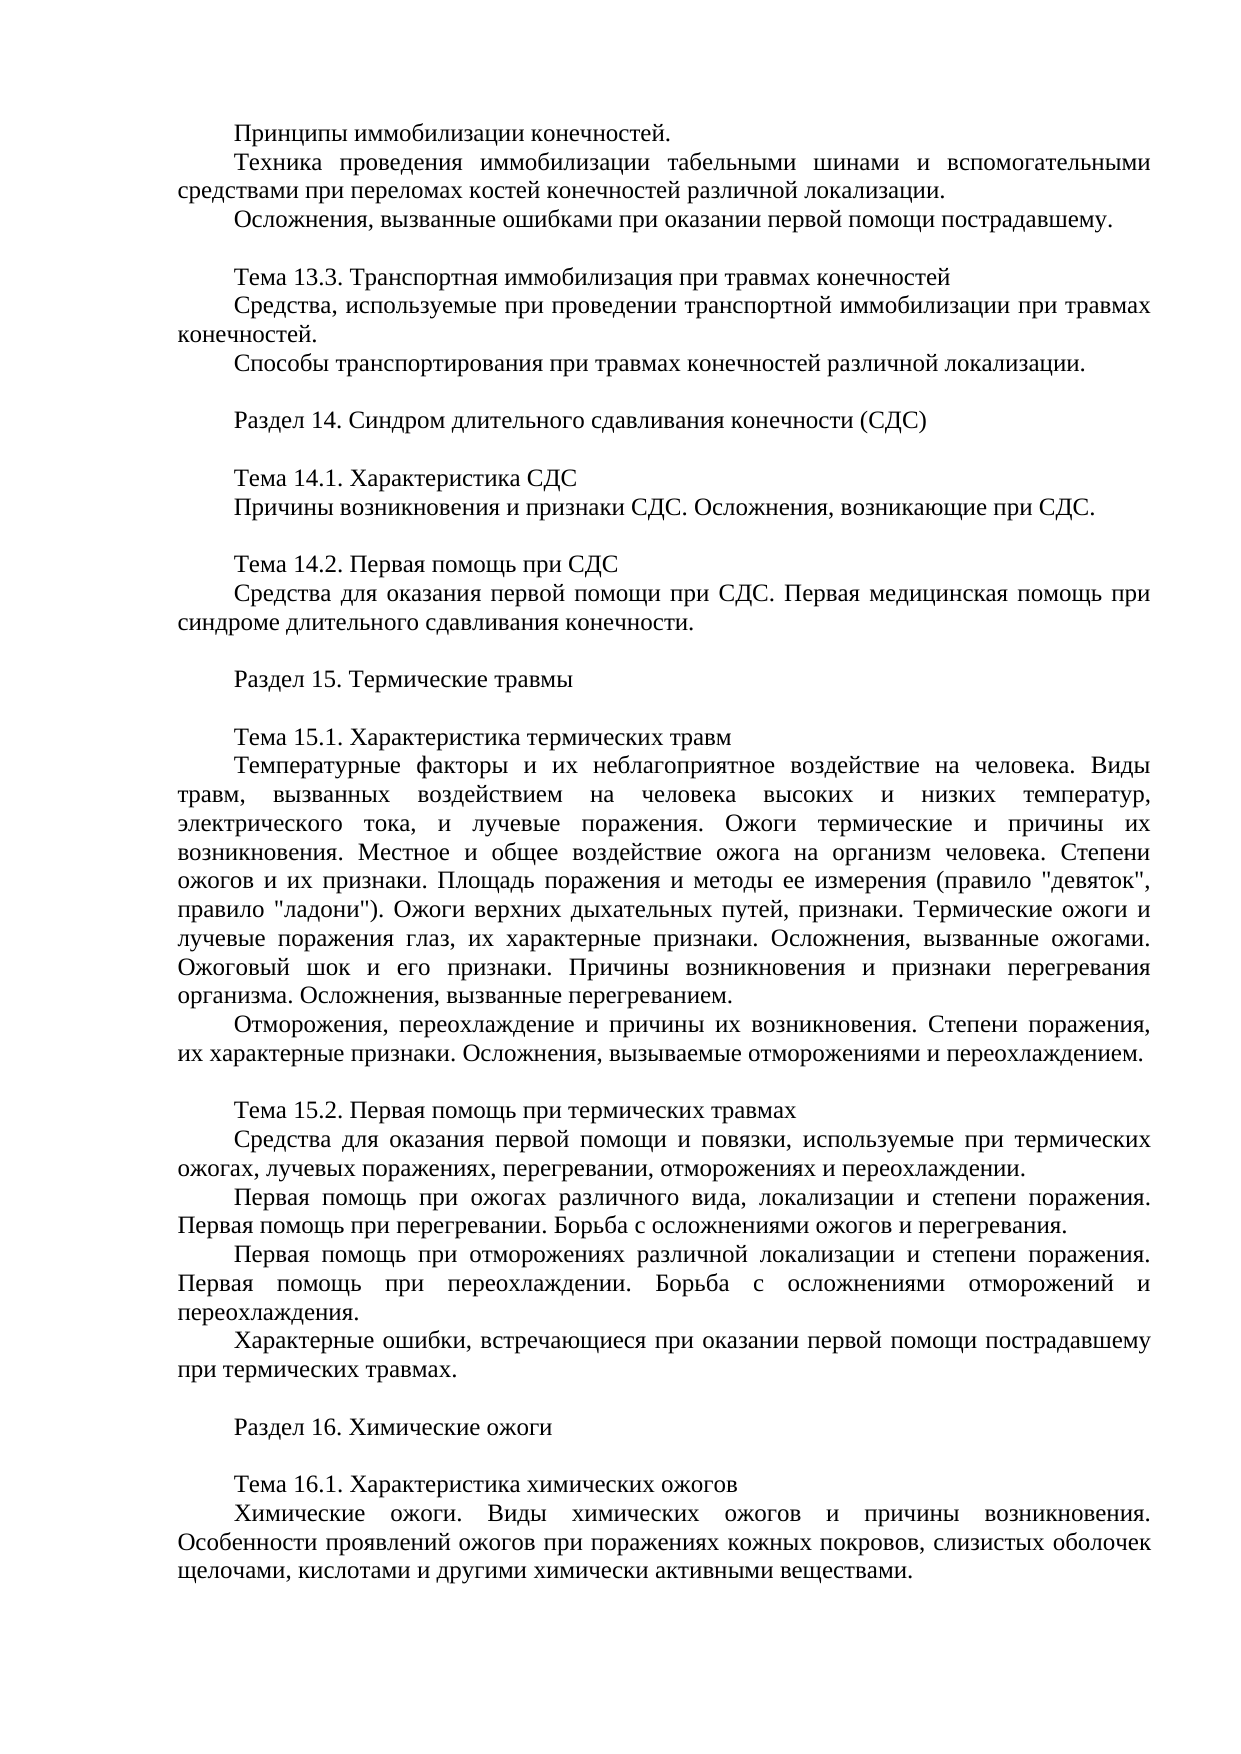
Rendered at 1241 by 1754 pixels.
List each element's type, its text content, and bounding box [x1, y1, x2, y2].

text Раздел 14. Синдром длительного сдавливания конечности (СДС) [177, 406, 1152, 434]
text Первая помощь при отморожениях различной локализации и степени поражения. Первая помощь при переохлаждении. Борьба с осложнениями отморожений и переохлаждения. [177, 1239, 1152, 1326]
text Раздел 15. Термические травмы [177, 664, 1152, 693]
text Тема 15.2. Первая помощь при термических травмах [177, 1096, 1152, 1124]
text Тема 14.1. Характеристика СДС [177, 463, 1152, 492]
text Отморожения, переохлаждение и причины их возникновения. Степени поражения, их характерные признаки. Осложнения, вызываемые отморожениями и переохлаждением. [177, 1009, 1152, 1067]
text Химические ожоги. Виды химических ожогов и причины возникновения. Особенности проявлений ожогов при поражениях кожных покровов, слизистых оболочек щелочами, кислотами и другими химически активными веществами. [177, 1498, 1152, 1584]
text Тема 15.1. Характеристика термических травм [177, 722, 1152, 751]
text Способы транспортирования при травмах конечностей различной локализации. [177, 348, 1152, 377]
text Средства для оказания первой помощи при СДС. Первая медицинская помощь при синдроме длительного сдавливания конечности. [177, 578, 1152, 636]
text Тема 13.3. Транспортная иммобилизация при травмах конечностей [177, 262, 1152, 291]
text Осложнения, вызванные ошибками при оказании первой помощи пострадавшему. [177, 204, 1152, 233]
text Средства, используемые при проведении транспортной иммобилизации при травмах конечностей. [177, 291, 1152, 348]
text Тема 14.2. Первая помощь при СДС [177, 549, 1152, 578]
text Температурные факторы и их неблагоприятное воздействие на человека. Виды травм, вызванных воздействием на человека высоких и низких температур, электрического тока, и лучевые поражения. Ожоги термические и причины их возникновения. Местное и общее воздействие ожога на организм человека. Степени ожогов и их признаки. Площадь поражения и методы ее измерения (правило "девяток", правило "ладони"). Ожоги верхних дыхательных путей, признаки. Термические ожоги и лучевые поражения глаз, их характерные признаки. Осложнения, вызванные ожогами. Ожоговый шок и его признаки. Причины возникновения и признаки перегревания организма. Осложнения, вызванные перегреванием. [177, 751, 1152, 1009]
text Причины возникновения и признаки СДС. Осложнения, возникающие при СДС. [177, 492, 1152, 521]
text Характерные ошибки, встречающиеся при оказании первой помощи пострадавшему при термических травмах. [177, 1326, 1152, 1383]
text Раздел 16. Химические ожоги [177, 1412, 1152, 1441]
text Средства для оказания первой помощи и повязки, используемые при термических ожогах, лучевых поражениях, перегревании, отморожениях и переохлаждении. [177, 1124, 1152, 1182]
text Техника проведения иммобилизации табельными шинами и вспомогательными средствами при переломах костей конечностей различной локализации. [177, 147, 1152, 204]
text Тема 16.1. Характеристика химических ожогов [177, 1469, 1152, 1498]
text Принципы иммобилизации конечностей. [177, 118, 1152, 147]
text Первая помощь при ожогах различного вида, локализации и степени поражения. Первая помощь при перегревании. Борьба с осложнениями ожогов и перегревания. [177, 1182, 1152, 1239]
